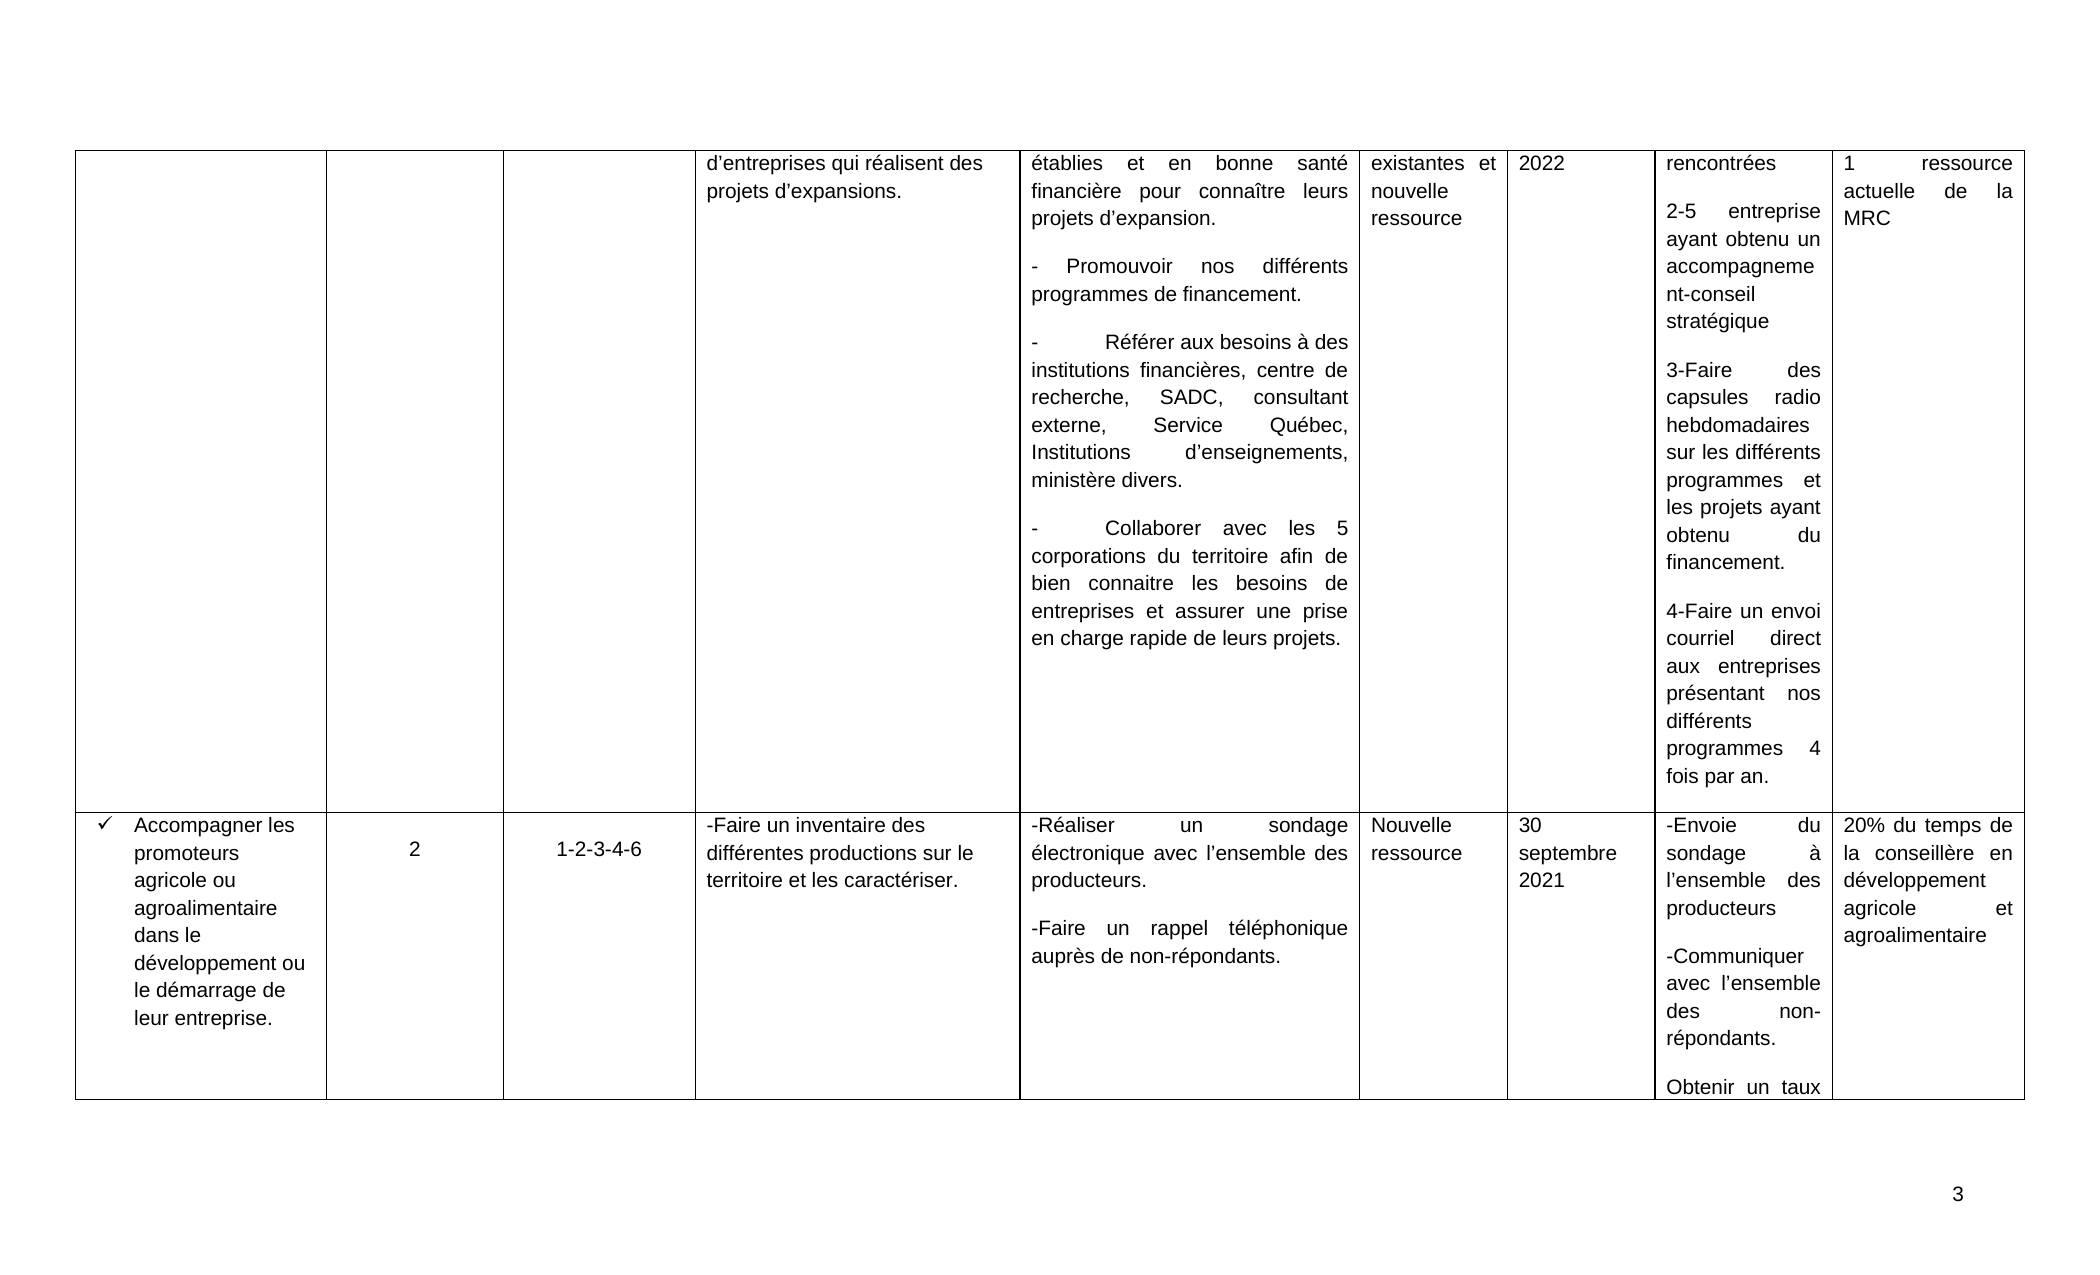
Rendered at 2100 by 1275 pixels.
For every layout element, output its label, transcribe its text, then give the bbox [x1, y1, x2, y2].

table_cell 1-2-3-4-6 [504, 813, 695, 1098]
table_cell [1833, 813, 2024, 1098]
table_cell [1021, 813, 1359, 1098]
table_cell 2 [327, 813, 503, 1098]
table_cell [76, 813, 326, 1098]
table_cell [696, 151, 1019, 812]
table_cell Nouvelle ressource [1360, 813, 1507, 1098]
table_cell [696, 813, 1019, 1098]
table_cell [1656, 813, 1832, 1098]
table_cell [1360, 151, 1507, 812]
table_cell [1833, 151, 2024, 812]
table_cell 30 septembre 2021 [1508, 813, 1654, 1098]
table_cell 31 mars 2022 [1508, 151, 1654, 812]
